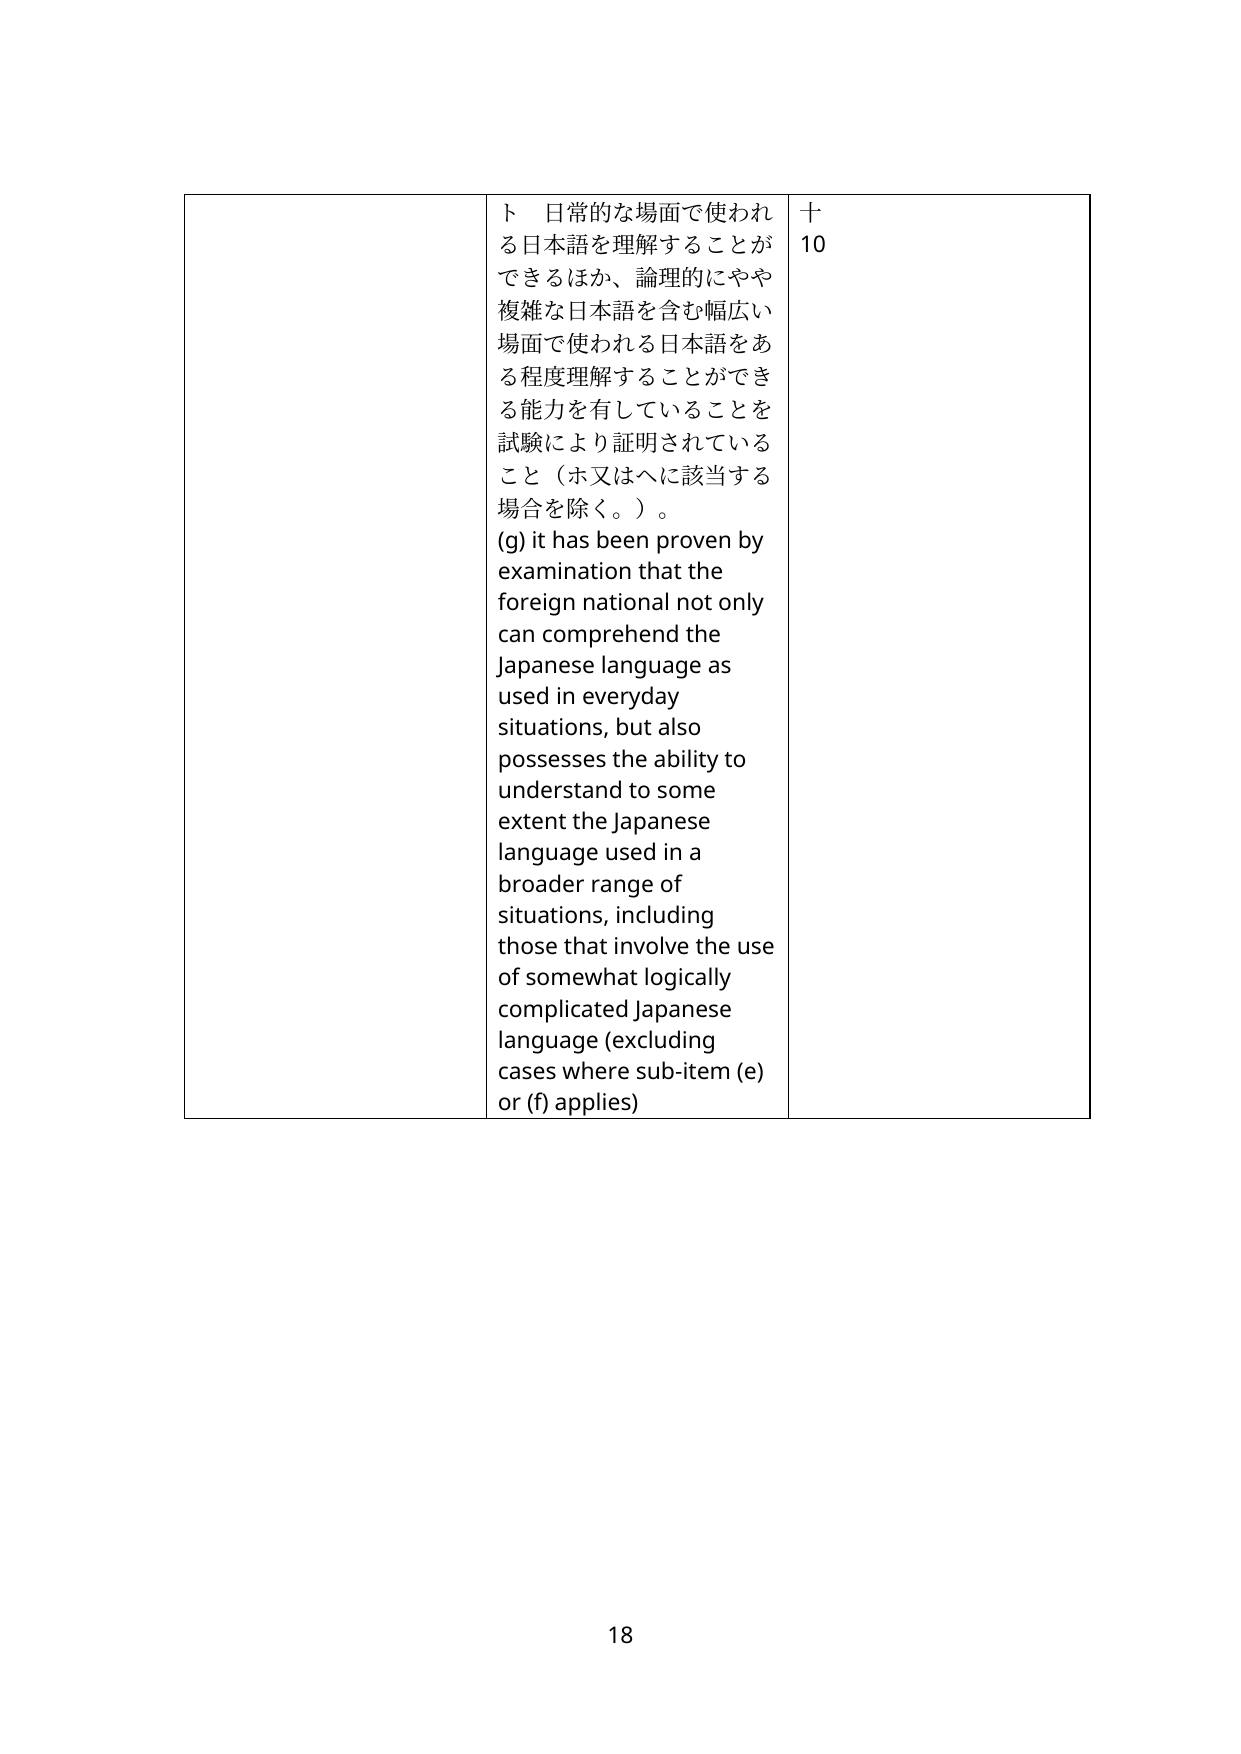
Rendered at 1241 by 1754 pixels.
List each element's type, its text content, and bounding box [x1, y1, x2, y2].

table_cell 十 10 [789, 195, 1089, 1118]
table_cell ト 日常的な場面で使われる日本語を理解することができるほか、論理的にやや複雑な日本語を含む幅広い場面で使われる日本語をある程度理解することができる能力を有していることを試験により証明されていること（ホ又はヘに該当する場合を除く。）。 (g) it has been proven by examination that the foreign national not only can comprehend the Japanese language as used in everyday situations, but also possesses the ability to understand to some extent the Japanese language used in a broader range of situations, including those that involve the use of somewhat logically complicated Japanese language (excluding cases where sub-item (e) or (f) applies) [487, 195, 788, 1118]
